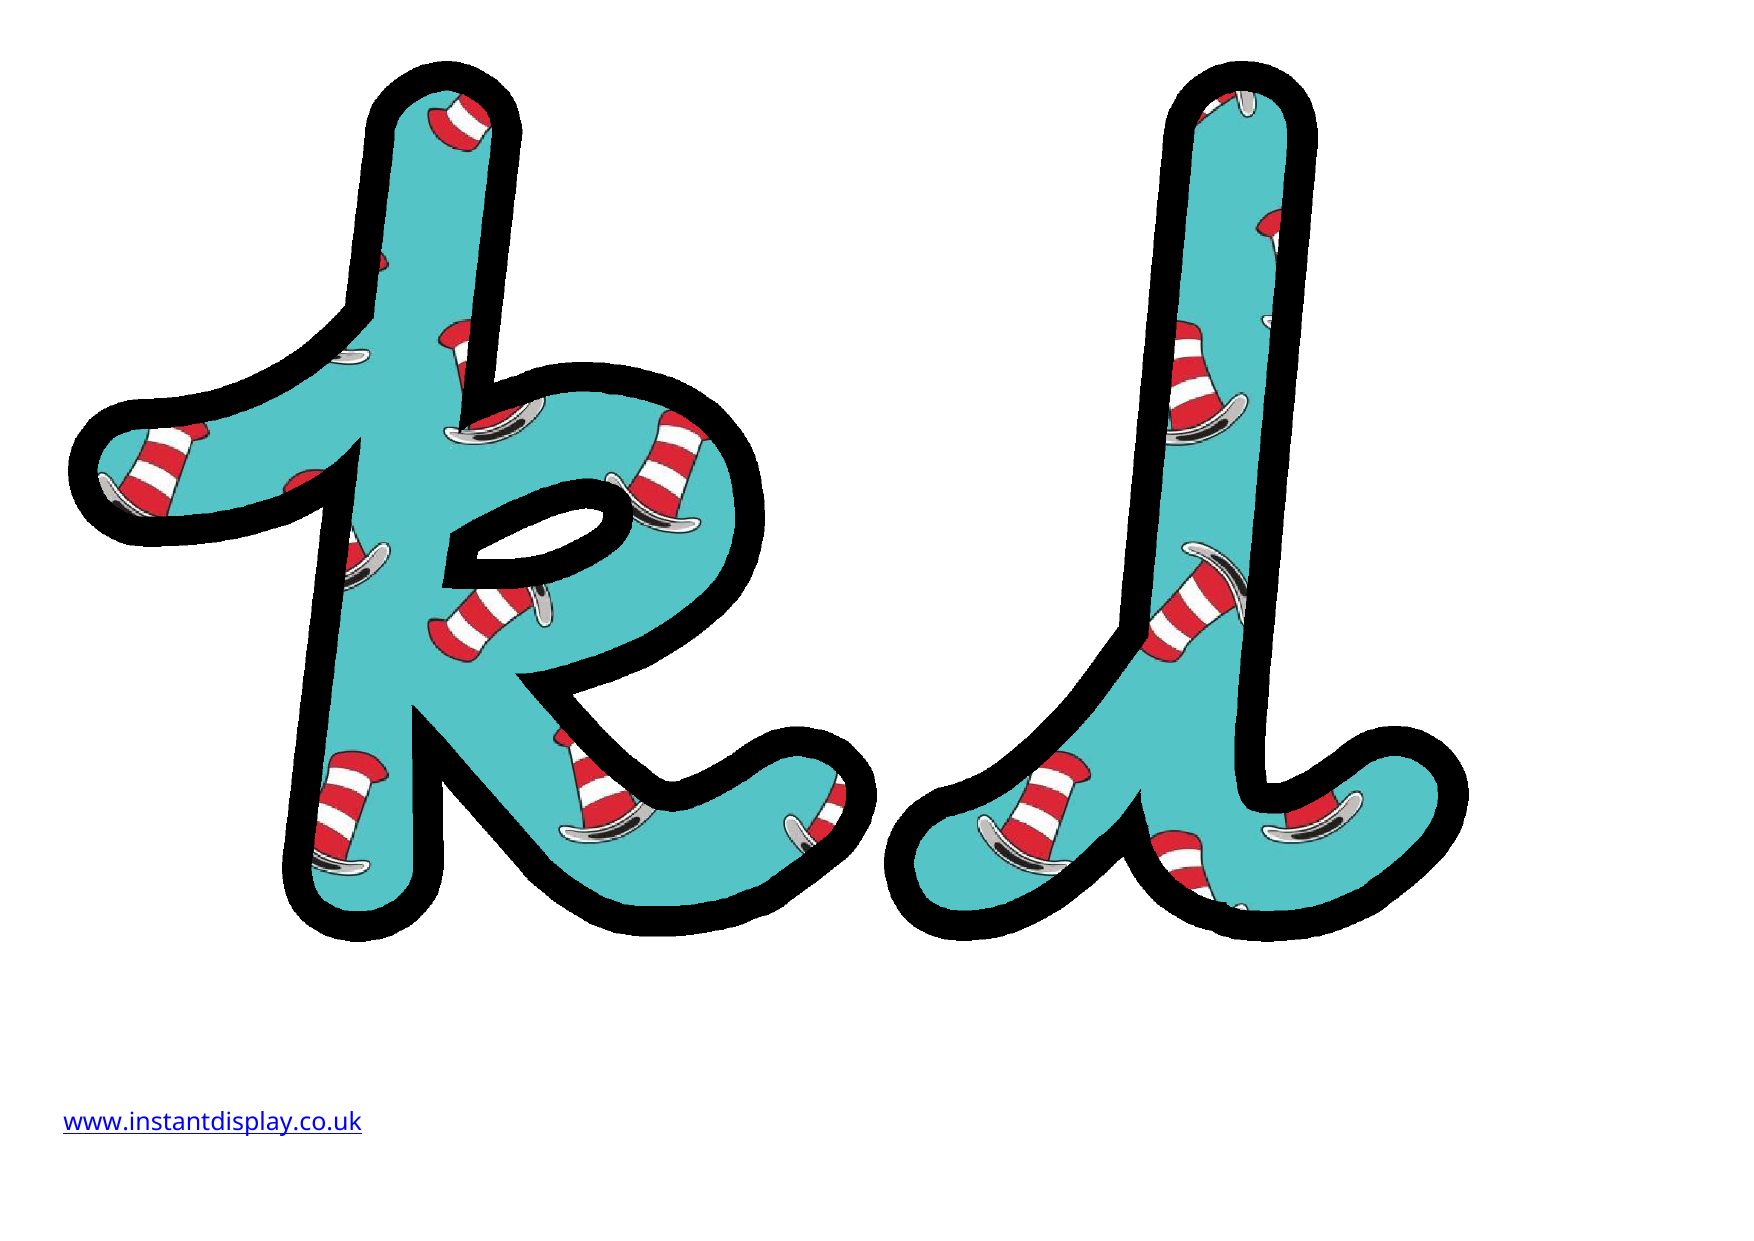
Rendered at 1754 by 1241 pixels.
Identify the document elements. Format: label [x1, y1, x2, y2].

picture [63, 56, 1472, 945]
